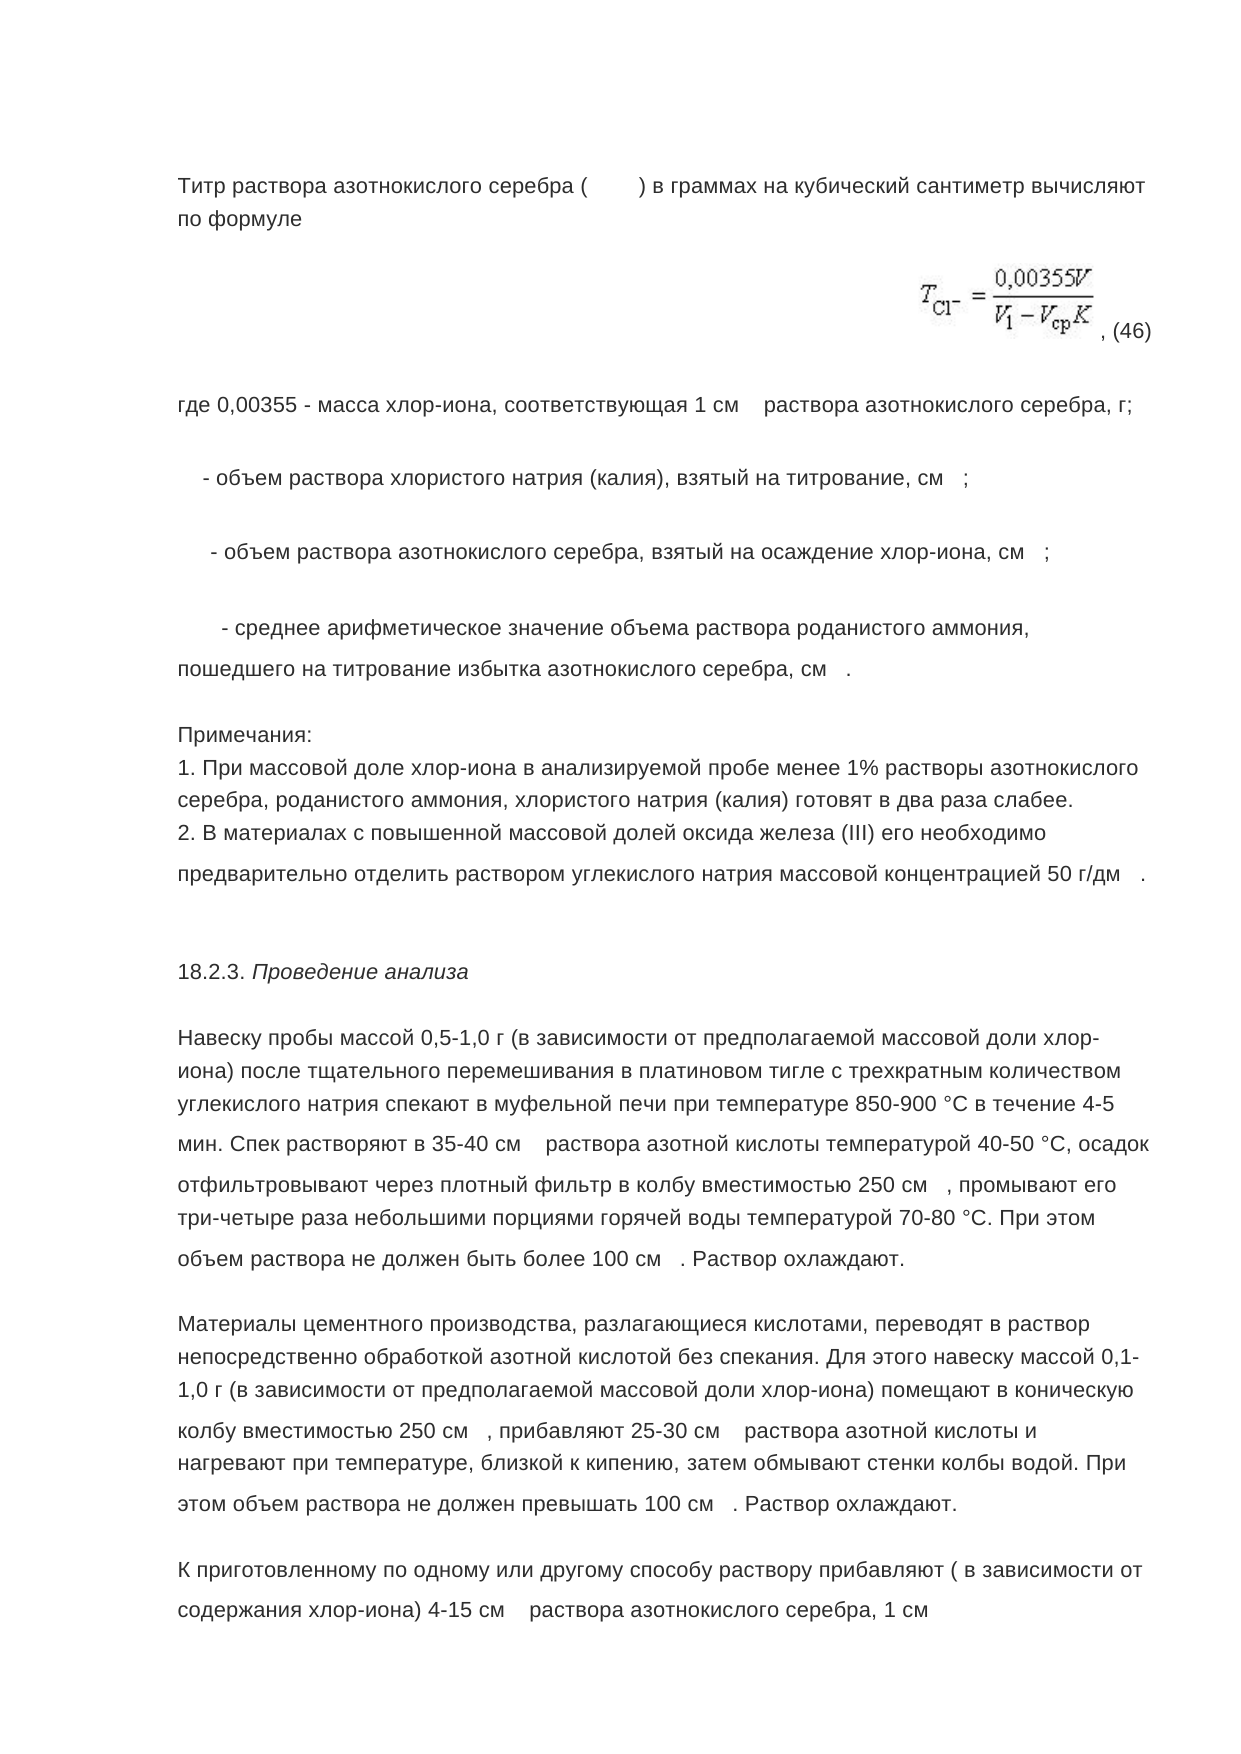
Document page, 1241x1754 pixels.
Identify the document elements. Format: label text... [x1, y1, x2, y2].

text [177, 118, 1152, 231]
text где 0,00355 - масса хлор-иона, соответствующая 1 см раствора азотнокислого серебра, г; - объем раствора хлористого натрия (калия), взятый на титрование, см; - объем раствора азотнокислого серебра, взятый на осаждение хлор-иона, см; - среднее арифметическое значение объема раствора роданистого аммония, пошедшего на титрование избытка азотнокислого серебра, см. [177, 343, 1152, 681]
picture [918, 263, 1100, 339]
text 2. В материалах с повышенной массовой долей оксида железа (III) его необходимо предварительно отделить раствором углекислого натрия массовой концентрацией 50 г/дм. [177, 812, 1152, 952]
text 1. При массовой доле хлор-иона в анализируемой пробе менее 1% растворы азотнокислого серебра, роданистого аммония, хлористого натрия (калия) готовят в два раза слабее. [177, 747, 1152, 812]
text Примечания: [177, 681, 1152, 747]
text , (46) [177, 231, 1152, 343]
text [177, 952, 1152, 1623]
